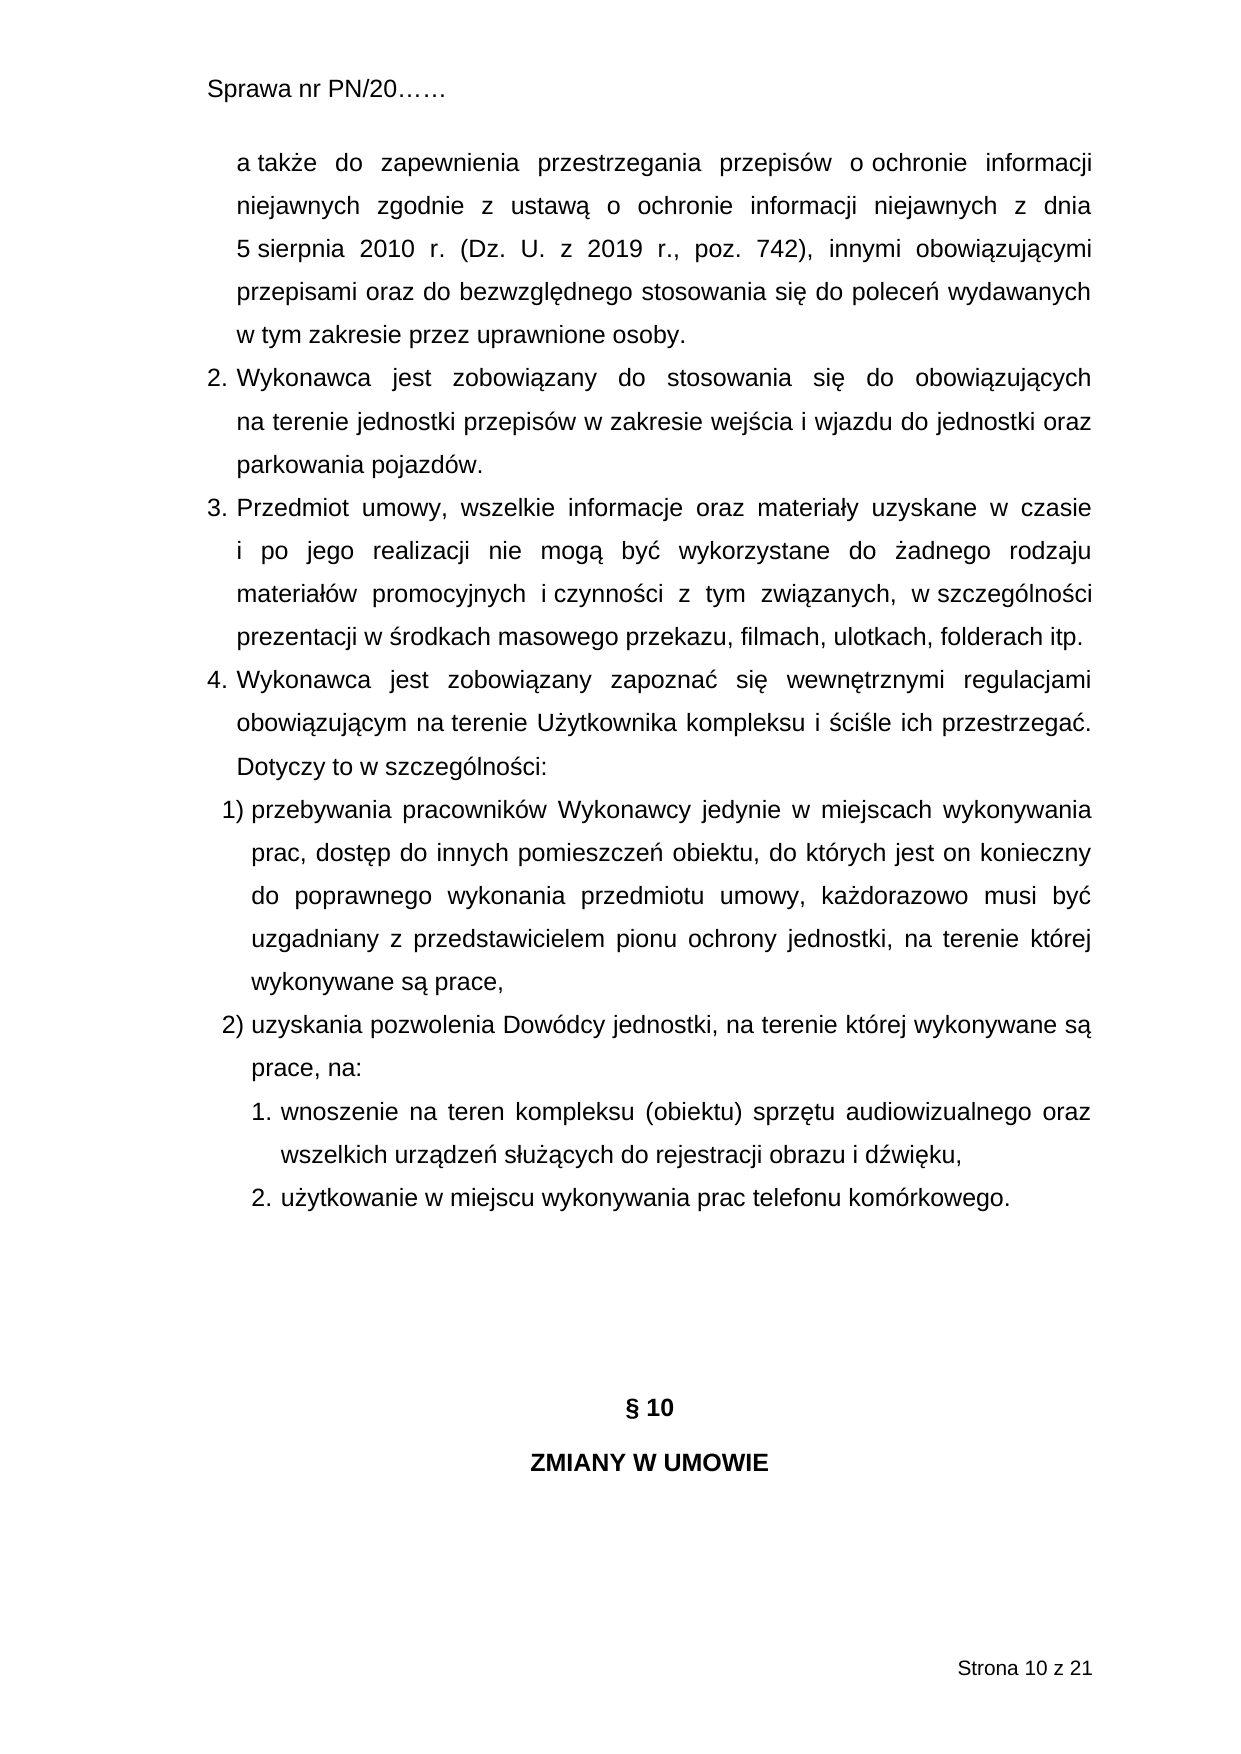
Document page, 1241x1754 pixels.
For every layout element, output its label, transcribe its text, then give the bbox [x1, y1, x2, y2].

list wnoszenie na teren kompleksu (obiektu) sprzętu audiowizualnego oraz wszelkich urządzeń służących do rejestracji obrazu i dźwięku, [251, 1096, 1092, 1168]
list Wykonawca jest zobowiązany zapoznać się wewnętrznymi regulacjami obowiązującym na terenie Użytkownika kompleksu i ściśle ich przestrzegać. Dotyczy to w szczególności: [207, 665, 1092, 780]
list Wykonawca jest zobowiązany do stosowania się do obowiązujących na terenie jednostki przepisów w zakresie wejścia i wjazdu do jednostki oraz parkowania pojazdów. [207, 363, 1092, 478]
list Przedmiot umowy, wszelkie informacje oraz materiały uzyskane w czasie i po jego realizacji nie mogą być wykorzystane do żadnego rodzaju materiałów promocyjnych i czynności z tym związanych, w szczególności prezentacji w środkach masowego przekazu, filmach, ulotkach, folderach itp. [207, 493, 1092, 651]
text ZMIANY W UMOWIE [207, 1448, 1092, 1477]
list użytkowanie w miejscu wykonywania prac telefonu komórkowego. [251, 1183, 1092, 1211]
list uzyskania pozwolenia Dowódcy jednostki, na terenie której wykonywane są prace, na: [222, 1010, 1092, 1082]
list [207, 148, 1092, 349]
text § 10 [207, 1393, 1092, 1421]
list przebywania pracowników Wykonawcy jedynie w miejscach wykonywania prac, dostęp do innych pomieszczeń obiektu, do których jest on konieczny do poprawnego wykonania przedmiotu umowy, każdorazowo musi być uzgadniany z przedstawicielem pionu ochrony jednostki, na terenie której wykonywane są prace, [222, 794, 1092, 996]
